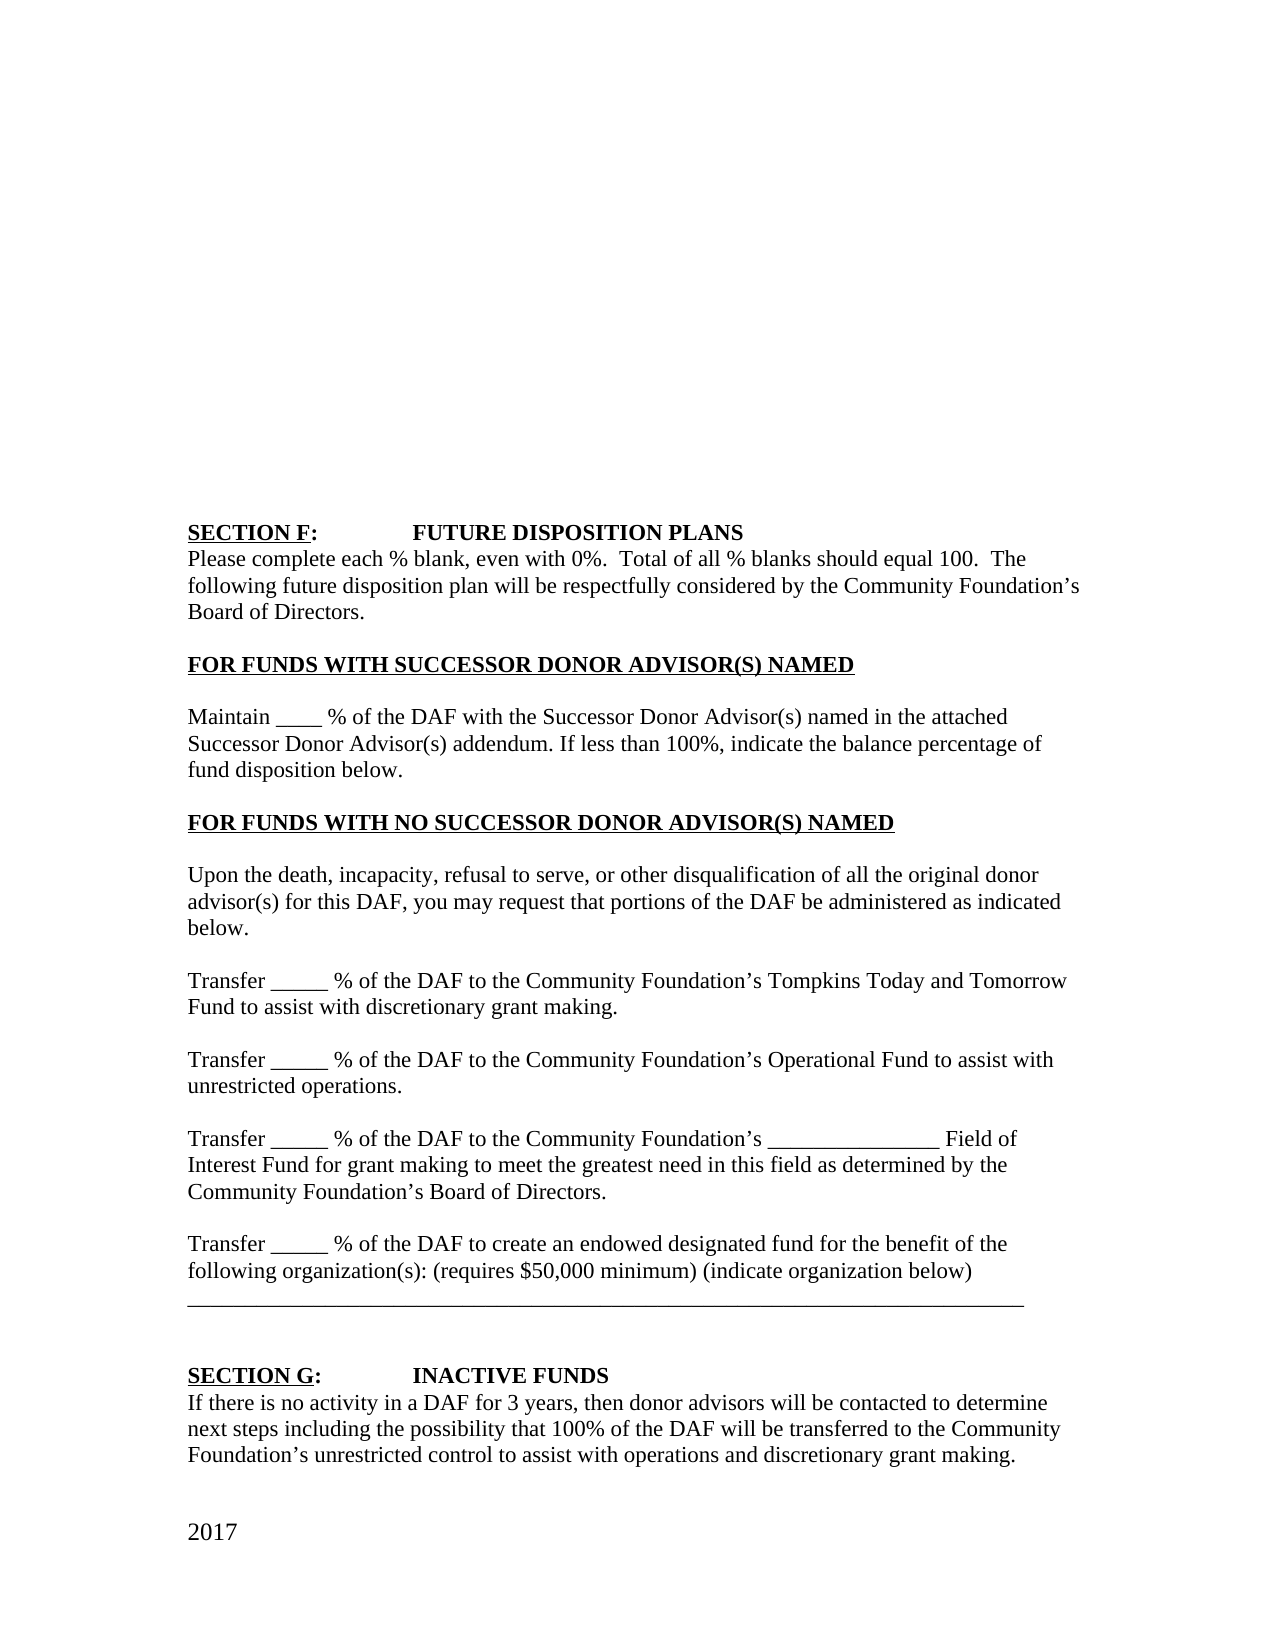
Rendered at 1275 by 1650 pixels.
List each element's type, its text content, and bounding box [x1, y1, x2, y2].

text SECTION f: FUTURE DISPOSITION plans [187, 519, 1087, 545]
text Please complete each % blank, even with 0%. Total of all % blanks should equal 100. The following future disposition plan will be respectfully considered by the Community Foundation’s Board of Directors. [187, 545, 1087, 624]
text Transfer _____ % of the DAF to the Community Foundation’s _______________ Field of Interest Fund for grant making to meet the greatest need in this field as determined by the Community Foundation’s Board of Directors. [187, 1125, 1087, 1204]
text _________________________________________________________________________ [187, 1283, 1087, 1309]
text If there is no activity in a DAF for 3 years, then donor advisors will be contacted to determine next steps including the possibility that 100% of the DAF will be transferred to the Community Foundation’s unrestricted control to assist with operations and discretionary grant making. [187, 1389, 1087, 1468]
text Maintain ____ % of the DAF with the Successor Donor Advisor(s) named in the attached Successor Donor Advisor(s) addendum. If less than 100%, indicate the balance percentage of fund disposition below. [187, 703, 1087, 782]
text Upon the death, incapacity, refusal to serve, or other disqualification of all the original donor advisor(s) for this DAF, you may request that portions of the DAF be administered as indicated below. [187, 862, 1087, 941]
text SECTION G: INACTIVE FUNDS [187, 1362, 1087, 1389]
text Transfer _____ % of the DAF to the Community Foundation’s Tompkins Today and Tomorrow Fund to assist with discretionary grant making. [187, 967, 1087, 1020]
text FOR FUNDS WITH SUCCESSOR DONOR ADVISOR(S) NAMED [187, 651, 1087, 677]
text Transfer _____ % of the DAF to create an endowed designated fund for the benefit of the following organization(s): (requires $50,000 minimum) (indicate organization below) [187, 1231, 1087, 1283]
text Transfer _____ % of the DAF to the Community Foundation’s Operational Fund to assist with unrestricted operations. [187, 1046, 1087, 1099]
text FOR FUNDS WITH NO SUCCESSOR DONOR ADVISOR(S) NAMED [187, 809, 1087, 835]
